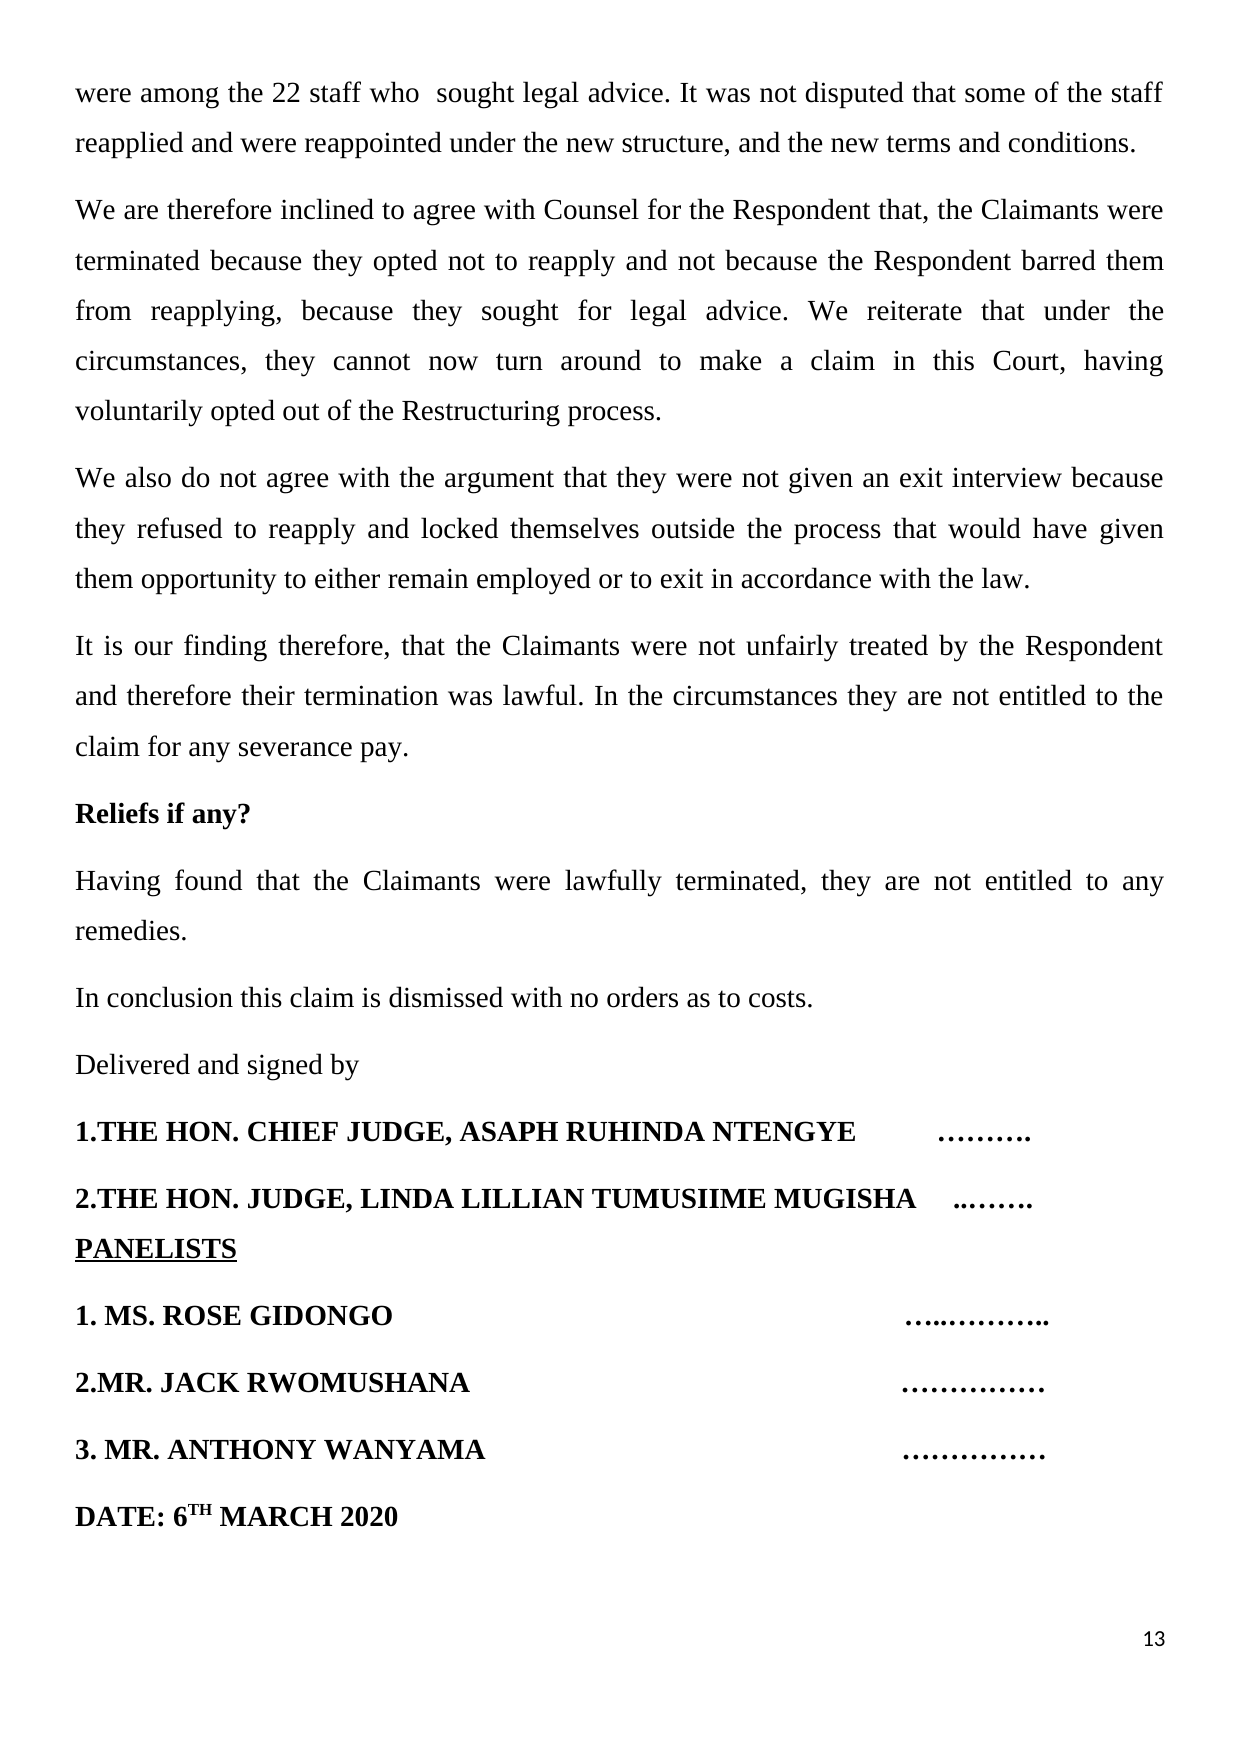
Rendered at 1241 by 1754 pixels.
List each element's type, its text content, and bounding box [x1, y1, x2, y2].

list 2.THE HON. JUDGE, LINDA LILLIAN TUMUSIIME MUGISHA ..……. [75, 1181, 1165, 1214]
list PANELISTS [75, 1231, 1165, 1265]
text 1. MS. ROSE GIDONGO …..……….. [75, 1298, 1165, 1332]
text Delivered and signed by [75, 1047, 1165, 1081]
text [75, 75, 1165, 159]
text We also do not agree with the argument that they were not given an exit interview because they refused to reapply and locked themselves outside the process that would have given them opportunity to either remain employed or to exit in accordance with the law. [75, 461, 1165, 595]
text 3. MR. ANTHONY WANYAMA …………… [75, 1432, 1165, 1466]
text Reliefs if any? [75, 796, 1165, 829]
text DATE: 6TH MARCH 2020 [75, 1499, 1165, 1533]
text It is our finding therefore, that the Claimants were not unfairly treated by the Respondent and therefore their termination was lawful. In the circumstances they are not entitled to the claim for any severance pay. [75, 628, 1165, 762]
text 1.THE HON. CHIEF JUDGE, ASAPH RUHINDA NTENGYE ………. [75, 1114, 1165, 1147]
text We are therefore inclined to agree with Counsel for the Respondent that, the Claimants were terminated because they opted not to reapply and not because the Respondent barred them from reapplying, because they sought for legal advice. We reiterate that under the circumstances, they cannot now turn around to make a claim in this Court, having voluntarily opted out of the Restructuring process. [75, 192, 1165, 427]
text In conclusion this claim is dismissed with no orders as to costs. [75, 980, 1165, 1013]
text Having found that the Claimants were lawfully terminated, they are not entitled to any remedies. [75, 863, 1165, 947]
text 2.MR. JACK RWOMUSHANA …………… [75, 1365, 1165, 1399]
